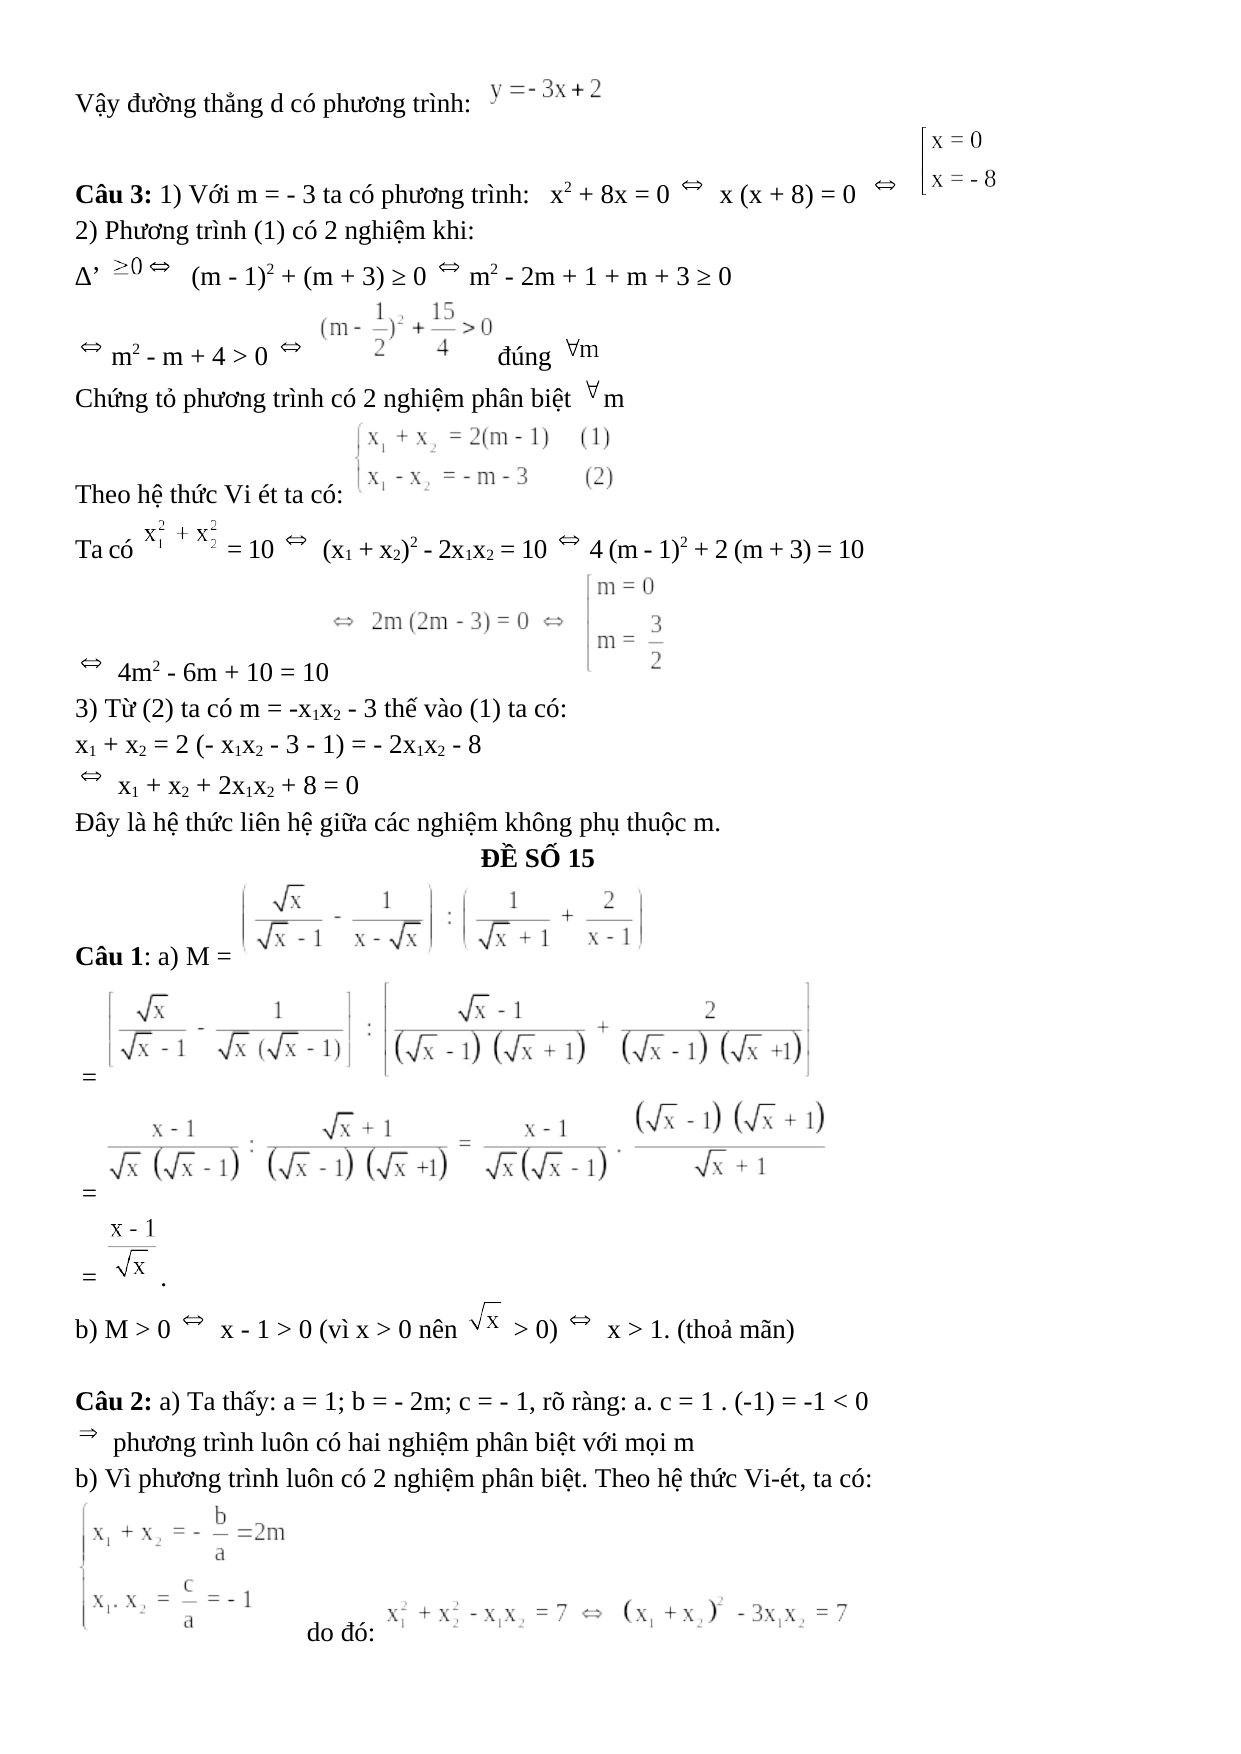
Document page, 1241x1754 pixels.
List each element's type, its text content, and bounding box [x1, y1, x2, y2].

text b) Vì phương trình luôn có 2 nghiệm phân biệt. Theo hệ thức Vi-ét, ta có: [75, 1462, 1165, 1493]
text m2 - m + 4 > 0 đúng [75, 296, 1165, 371]
text Câu 3: 1) Với m = - 3 ta có phương trình: x2 + 8x = 0 x (x + 8) = 0 [75, 124, 1165, 209]
text = [75, 977, 1165, 1092]
text 4m2 - 6m + 10 = 10 [75, 569, 1165, 687]
text x1 + x2 = 2 (- x1x2 - 3 - 1) = - 2x1x2 - 8 [75, 729, 1165, 760]
text Ta có = 10 (x1 + x2)2 - 2x1x2 = 10 4 (m - 1)2 + 2 (m + 3) = 10 [75, 514, 1165, 564]
text ĐỀ SỐ 15 [75, 842, 1165, 873]
text b) M > 0 x - 1 > 0 (vì x > 0 nên > 0) x > 1. (thoả mãn) [75, 1297, 1165, 1344]
text Đây là hệ thức liên hệ giữa các nghiệm không phụ thuộc m. [75, 806, 1165, 837]
text phương trình luôn có hai nghiệm phân biệt với mọi m [75, 1422, 1165, 1457]
text Theo hệ thức Vi ét ta có: [75, 418, 1165, 509]
text = [75, 1097, 1165, 1208]
text 3) Từ (2) ta có m = -x1x2 - 3 thế vào (1) ta có: [75, 692, 1165, 724]
text Vậy đường thẳng d có phương trình: [75, 75, 1165, 119]
text Chứng tỏ phương trình có 2 nghiệm phân biệt m [75, 376, 1165, 413]
text Câu 2: a) Ta thấy: a = 1; b = - 2m; c = - 1, rõ ràng: a. c = 1 . (-1) = -1 < 0 [75, 1385, 1165, 1417]
text Câu 1: a) M = [75, 878, 1165, 972]
text 2) Phương trình (1) có 2 nghiệm khi: [75, 214, 1165, 246]
text ∆’ (m - 1)2 + (m + 3) ≥ 0 m2 - 2m + 1 + m + 3 ≥ 0 [75, 251, 1165, 291]
text do đó: [75, 1498, 1165, 1647]
text = . [75, 1213, 1165, 1292]
text x1 + x2 + 2x1x2 + 8 = 0 [75, 765, 1165, 801]
